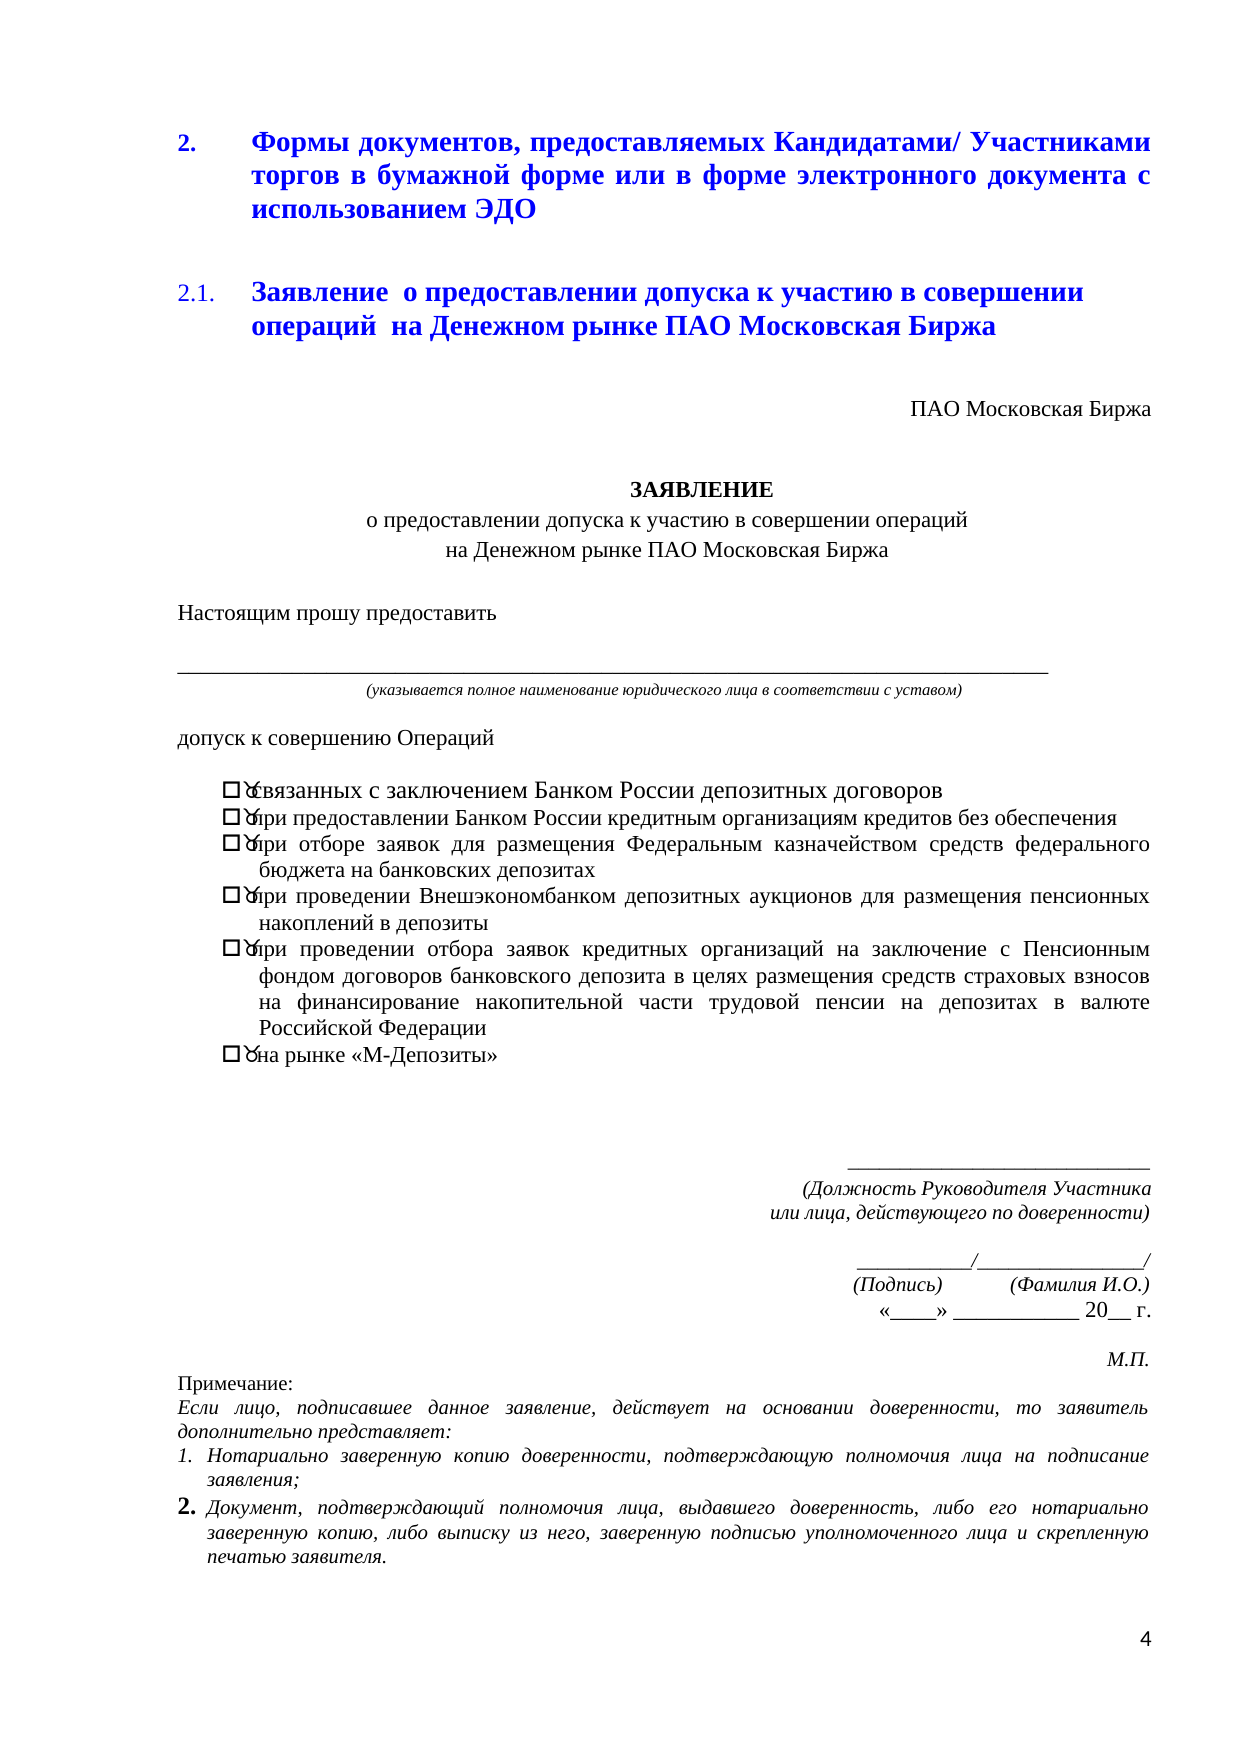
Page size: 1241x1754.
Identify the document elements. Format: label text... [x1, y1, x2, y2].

text ЗАЯВЛЕНИЕ [252, 476, 1152, 502]
text (Должность Руководителя Участника [177, 1176, 1152, 1200]
text Если лицо, подписавшее данное заявление, действует на основании доверенности, то заявитель дополнительно представляет: [177, 1395, 1152, 1443]
text М.П. [177, 1347, 1152, 1371]
text на Денежном рынке ПАО Московская Биржа [177, 536, 1152, 563]
text Примечание: [177, 1371, 1152, 1395]
list при проведении Внешэкономбанком депозитных аукционов для размещения пенсионных накоплений в депозиты [221, 883, 1152, 935]
text о предоставлении допуска к участию в совершении операций [177, 506, 1152, 532]
text (Подпись) (Фамилия И.О.) [177, 1272, 1152, 1296]
text допуск к совершению Операций [177, 724, 1152, 750]
list на рынке «М-Депозиты» [221, 1041, 1152, 1067]
text (указывается полное наименование юридического лица в соответствии с уставом) [177, 680, 1152, 699]
text ___________/________________/ [177, 1248, 1152, 1272]
list связанных с заключением Банком России депозитных договоров [221, 775, 1152, 803]
text ПАО Московская Биржа [252, 394, 1152, 421]
text _____________________________ [177, 1148, 1152, 1172]
list при отборе заявок для размещения Федеральным казначейством средств федерального бюджета на банковских депозитах [221, 830, 1152, 883]
list Документ, подтверждающий полномочия лица, выдавшего доверенность, либо его нотариально заверенную копию, либо выписку из него, заверенную подписью уполномоченного лица и скрепленную печатью заявителя. [177, 1491, 1152, 1568]
list при предоставлении Банком России кредитным организациям кредитов без обеспечения [221, 803, 1152, 830]
list при проведении отбора заявок кредитных организаций на заключение с Пенсионным фондом договоров банковского депозита в целях размещения средств страховых взносов на финансирование накопительной части трудовой пенсии на депозитах в валюте Российской Федерации [221, 935, 1152, 1041]
text «____» ___________ 20__ г. [177, 1296, 1152, 1323]
text или лица, действующего по доверенности) [177, 1200, 1152, 1224]
text Настоящим прошу предоставить [177, 599, 1152, 625]
subtitle Формы документов, предоставляемых Кандидатами/ Участниками торгов в бумажной форме или в форме электронного документа с использованием ЭДО [177, 124, 1152, 224]
subtitle Заявление о предоставлении допуска к участию в совершении операций на Денежном рынке ПАО Московская Биржа [177, 274, 1152, 342]
text ____________________________________________________________________________ [177, 650, 1152, 676]
list Нотариально заверенную копию доверенности, подтверждающую полномочия лица на подписание заявления; [177, 1443, 1152, 1491]
